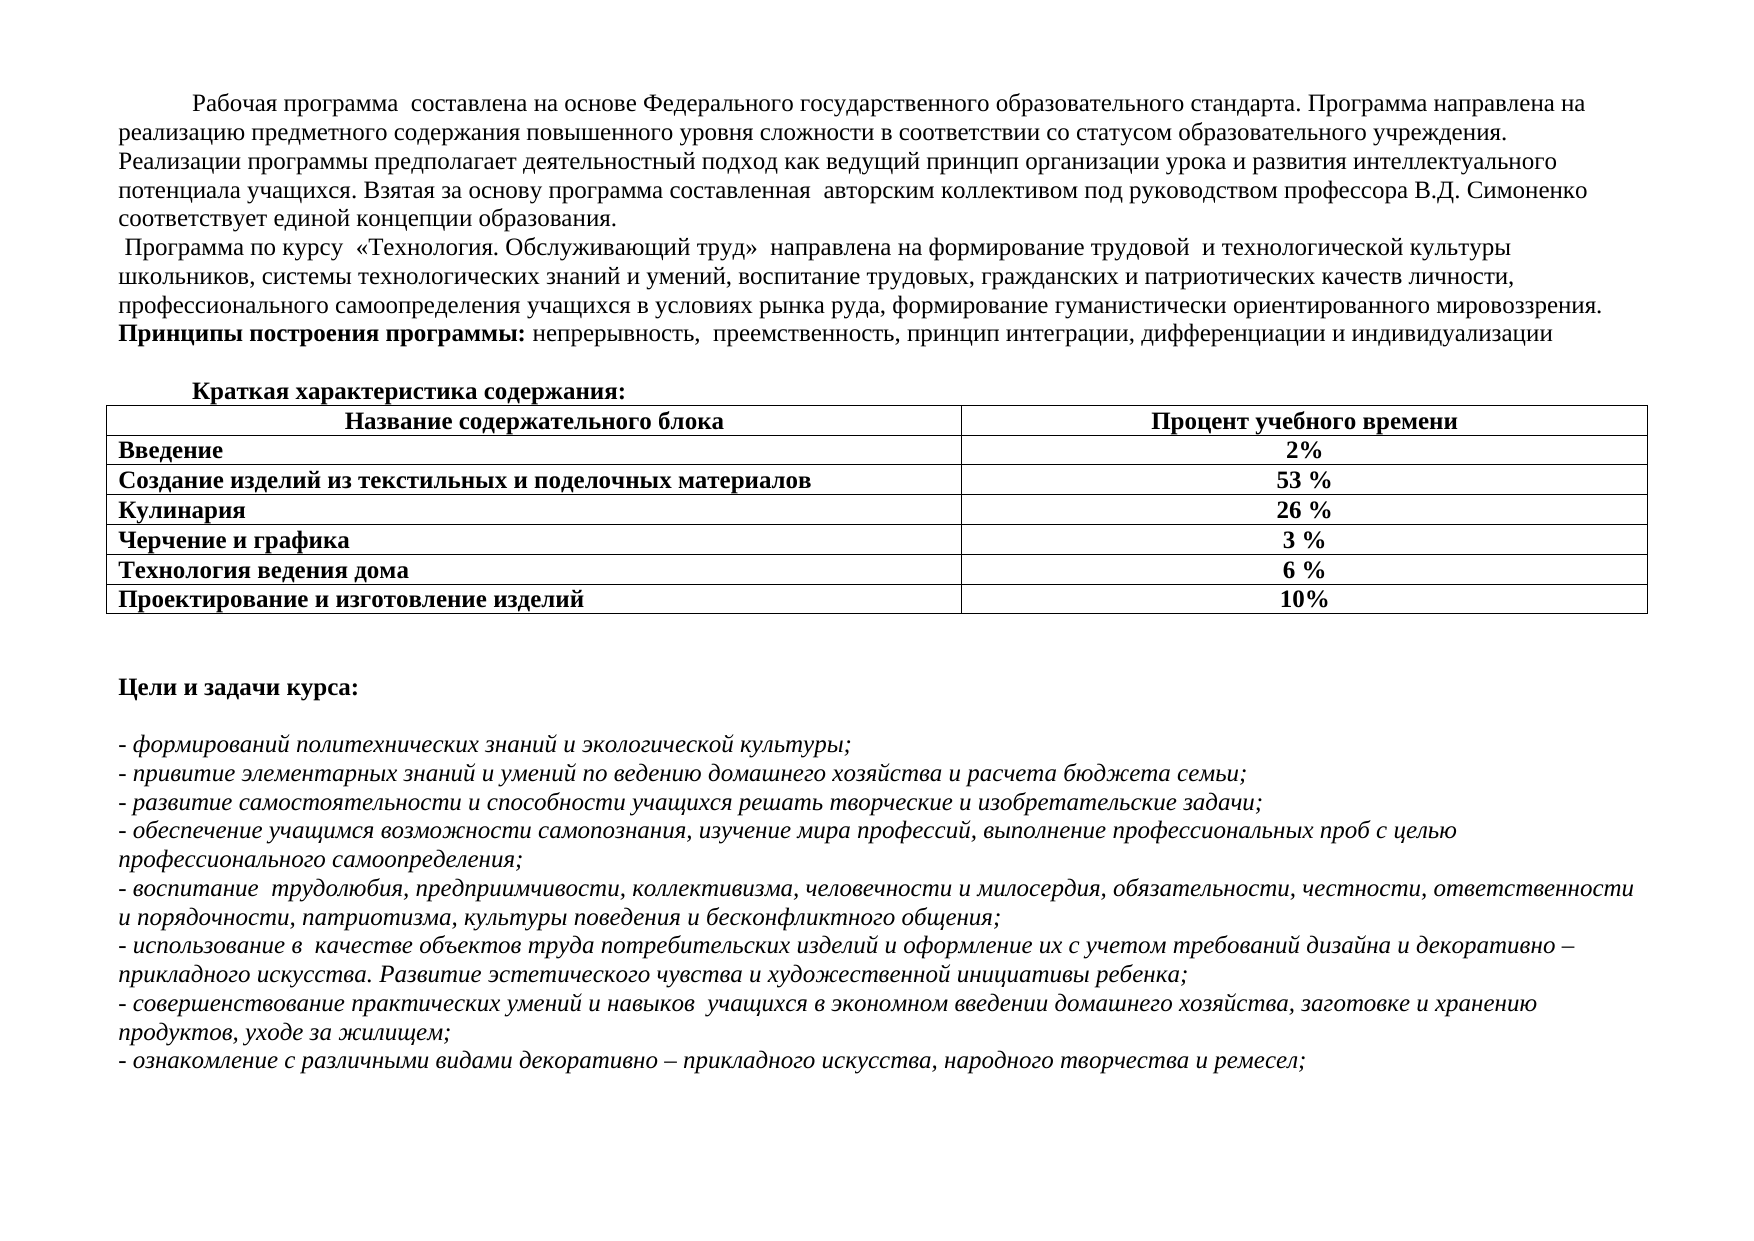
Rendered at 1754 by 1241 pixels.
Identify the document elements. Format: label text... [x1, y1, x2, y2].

text Краткая характеристика содержания: [118, 376, 1636, 405]
table_cell 6 % [962, 555, 1647, 583]
text - использование в качестве объектов труда потребительских изделий и оформление их с учетом требований дизайна и декоративно – прикладного искусства. Развитие эстетического чувства и художественной инициативы ребенка; [118, 931, 1636, 988]
table_cell Введение [107, 436, 961, 464]
text Программа по курсу «Технология. Обслуживающий труд» направлена на формирование трудовой и технологической культуры школьников, системы технологических знаний и умений, воспитание трудовых, гражданских и патриотических качеств личности, профессионального самоопределения учащихся в условиях рынка руда, формирование гуманистически ориентированного мировоззрения. Принципы построения программы: непрерывность, преемственность, принцип интеграции, дифференциации и индивидуализации [118, 232, 1636, 347]
text - привитие элементарных знаний и умений по ведению домашнего хозяйства и расчета бюджета семьи; [118, 758, 1636, 787]
text - ознакомление с различными видами декоративно – прикладного искусства, народного творчества и ремесел; [118, 1046, 1636, 1074]
text Рабочая программа составлена на основе Федерального государственного образовательного стандарта. Программа направлена на реализацию предметного содержания повышенного уровня сложности в соответствии со статусом образовательного учреждения. Реализации программы предполагает деятельностный подход как ведущий принцип организации урока и развития интеллектуального потенциала учащихся. Взятая за основу программа составленная авторским коллективом под руководством профессора В.Д. Симоненко соответствует единой концепции образования. [118, 88, 1636, 232]
table_header Процент учебного времени [962, 406, 1647, 434]
table_cell Проектирование и изготовление изделий [107, 585, 961, 613]
table_cell Создание изделий из текстильных и поделочных материалов [107, 465, 961, 494]
table_cell 2% [962, 436, 1647, 464]
table_cell 26 % [962, 495, 1647, 524]
text - совершенствование практических умений и навыков учащихся в экономном введении домашнего хозяйства, заготовке и хранению продуктов, уходе за жилищем; [118, 988, 1636, 1046]
text - развитие самостоятельности и способности учащихся решать творческие и изобретательские задачи; [118, 787, 1636, 816]
table_cell Кулинария [107, 495, 961, 524]
text Цели и задачи курса: [118, 672, 1636, 701]
table_cell Технология ведения дома [107, 555, 961, 583]
table_header Название содержательного блока [107, 406, 961, 434]
text - воспитание трудолюбия, предприимчивости, коллективизма, человечности и милосердия, обязательности, честности, ответственности и порядочности, патриотизма, культуры поведения и бесконфликтного общения; [118, 873, 1636, 931]
text - обеспечение учащимся возможности самопознания, изучение мира профессий, выполнение профессиональных проб с целью профессионального самоопределения; [118, 816, 1636, 873]
table_cell Черчение и графика [107, 525, 961, 554]
table_cell 53 % [962, 465, 1647, 494]
table_cell 3 % [962, 525, 1647, 554]
text - формирований политехнических знаний и экологической культуры; [118, 729, 1636, 758]
table_cell 10% [962, 585, 1647, 613]
